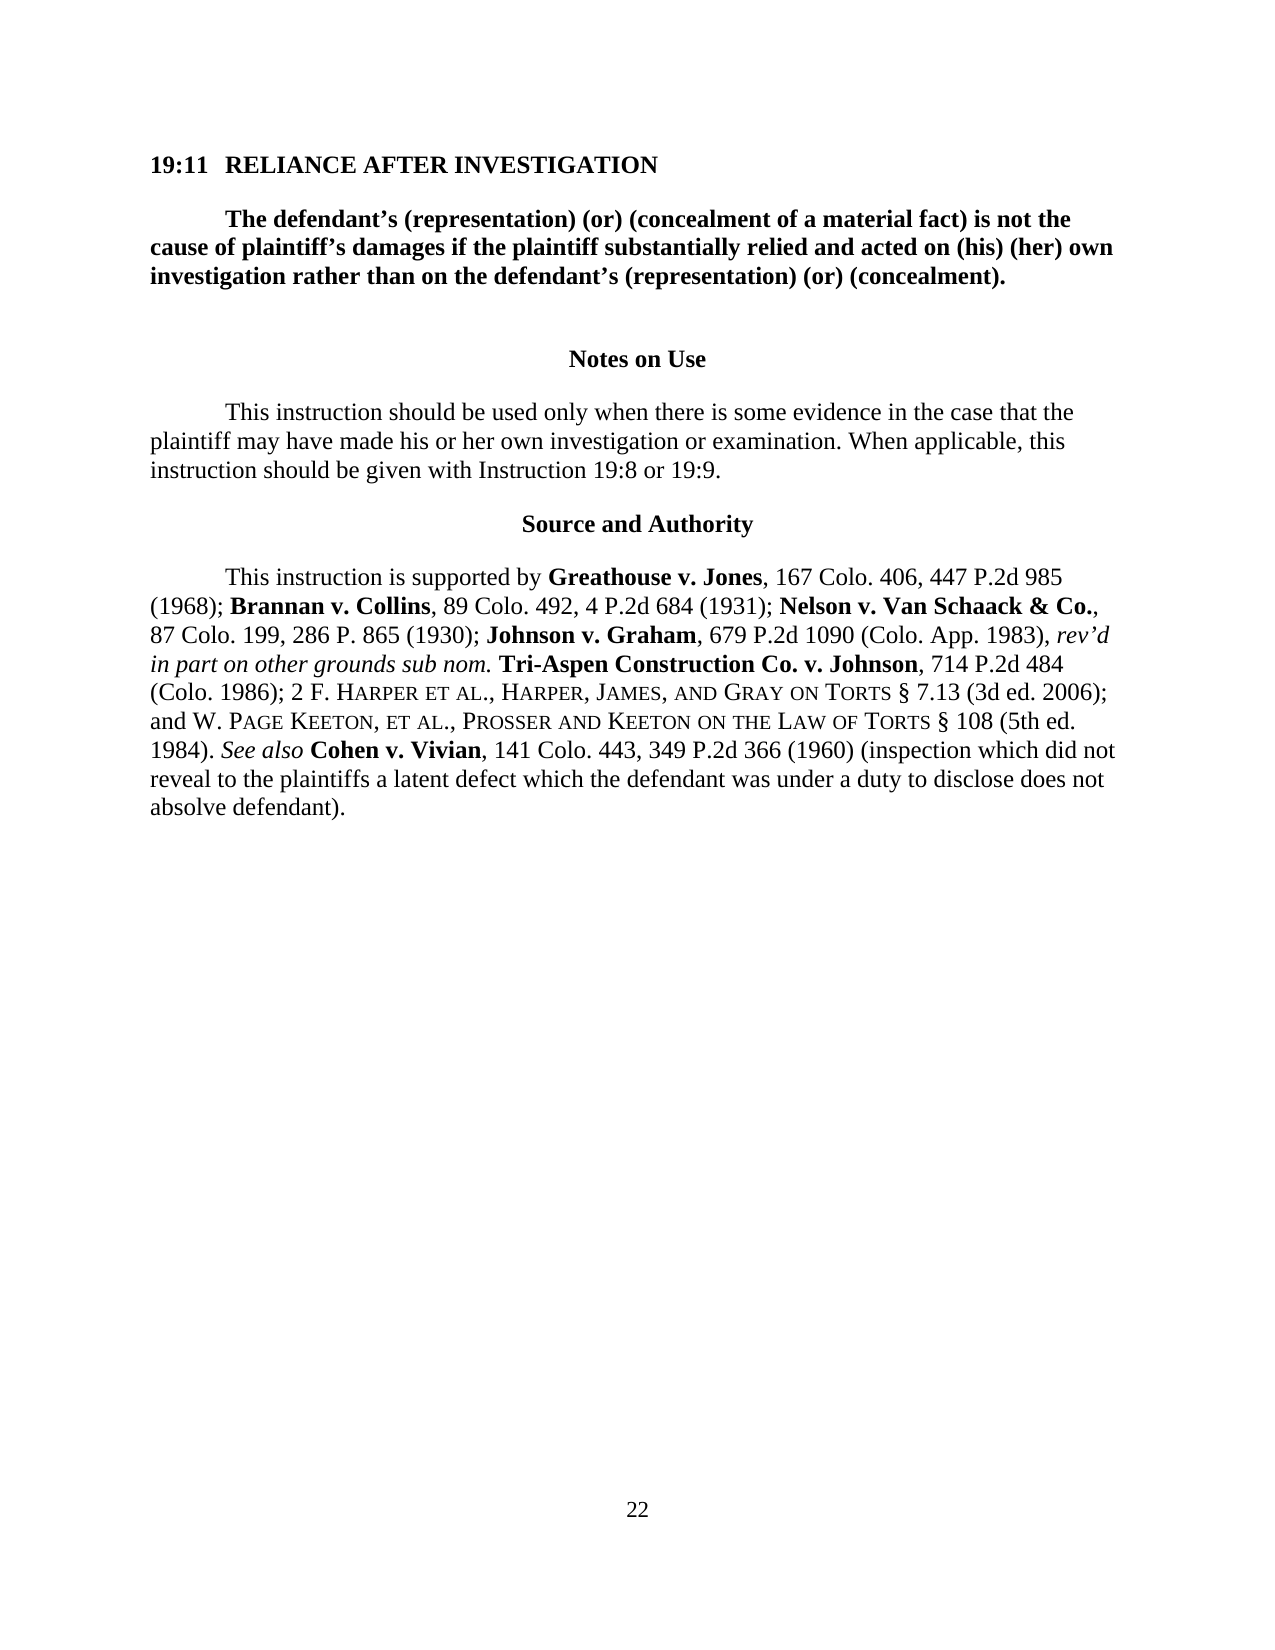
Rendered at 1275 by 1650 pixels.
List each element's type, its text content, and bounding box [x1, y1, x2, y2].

text 19:11 RELIANCE AFTER INVESTIGATION [150, 150, 1125, 179]
text Notes on Use [150, 344, 1125, 372]
text This instruction should be used only when there is some evidence in the case that the plaintiff may have made his or her own investigation or examination. When applicable, this instruction should be given with Instruction 19:8 or 19:9. [150, 397, 1125, 484]
text Source and Authority [150, 509, 1125, 537]
text The defendant’s (representation) (or) (concealment of a material fact) is not the cause of plaintiff’s damages if the plaintiff substantially relied and acted on (his) (her) own investigation rather than on the defendant’s (representation) (or) (concealment). [150, 204, 1125, 290]
text This instruction is supported by Greathouse v. Jones, 167 Colo. 406, 447 P.2d 985 (1968); Brannan v. Collins, 89 Colo. 492, 4 P.2d 684 (1931); Nelson v. Van Schaack & Co., 87 Colo. 199, 286 P. 865 (1930); Johnson v. Graham, 679 P.2d 1090 (Colo. App. 1983), rev’d in part on other grounds sub nom. Tri-Aspen Construction Co. v. Johnson, 714 P.2d 484 (Colo. 1986); 2 F. Harper et al., Harper, James, and Gray on Torts § 7.13 (3d ed. 2006); and W. Page Keeton, et al., Prosser and Keeton on the Law of Torts § 108 (5th ed. 1984). See also Cohen v. Vivian, 141 Colo. 443, 349 P.2d 366 (1960) (inspection which did not reveal to the plaintiffs a latent defect which the defendant was under a duty to disclose does not absolve defendant). [150, 562, 1125, 821]
